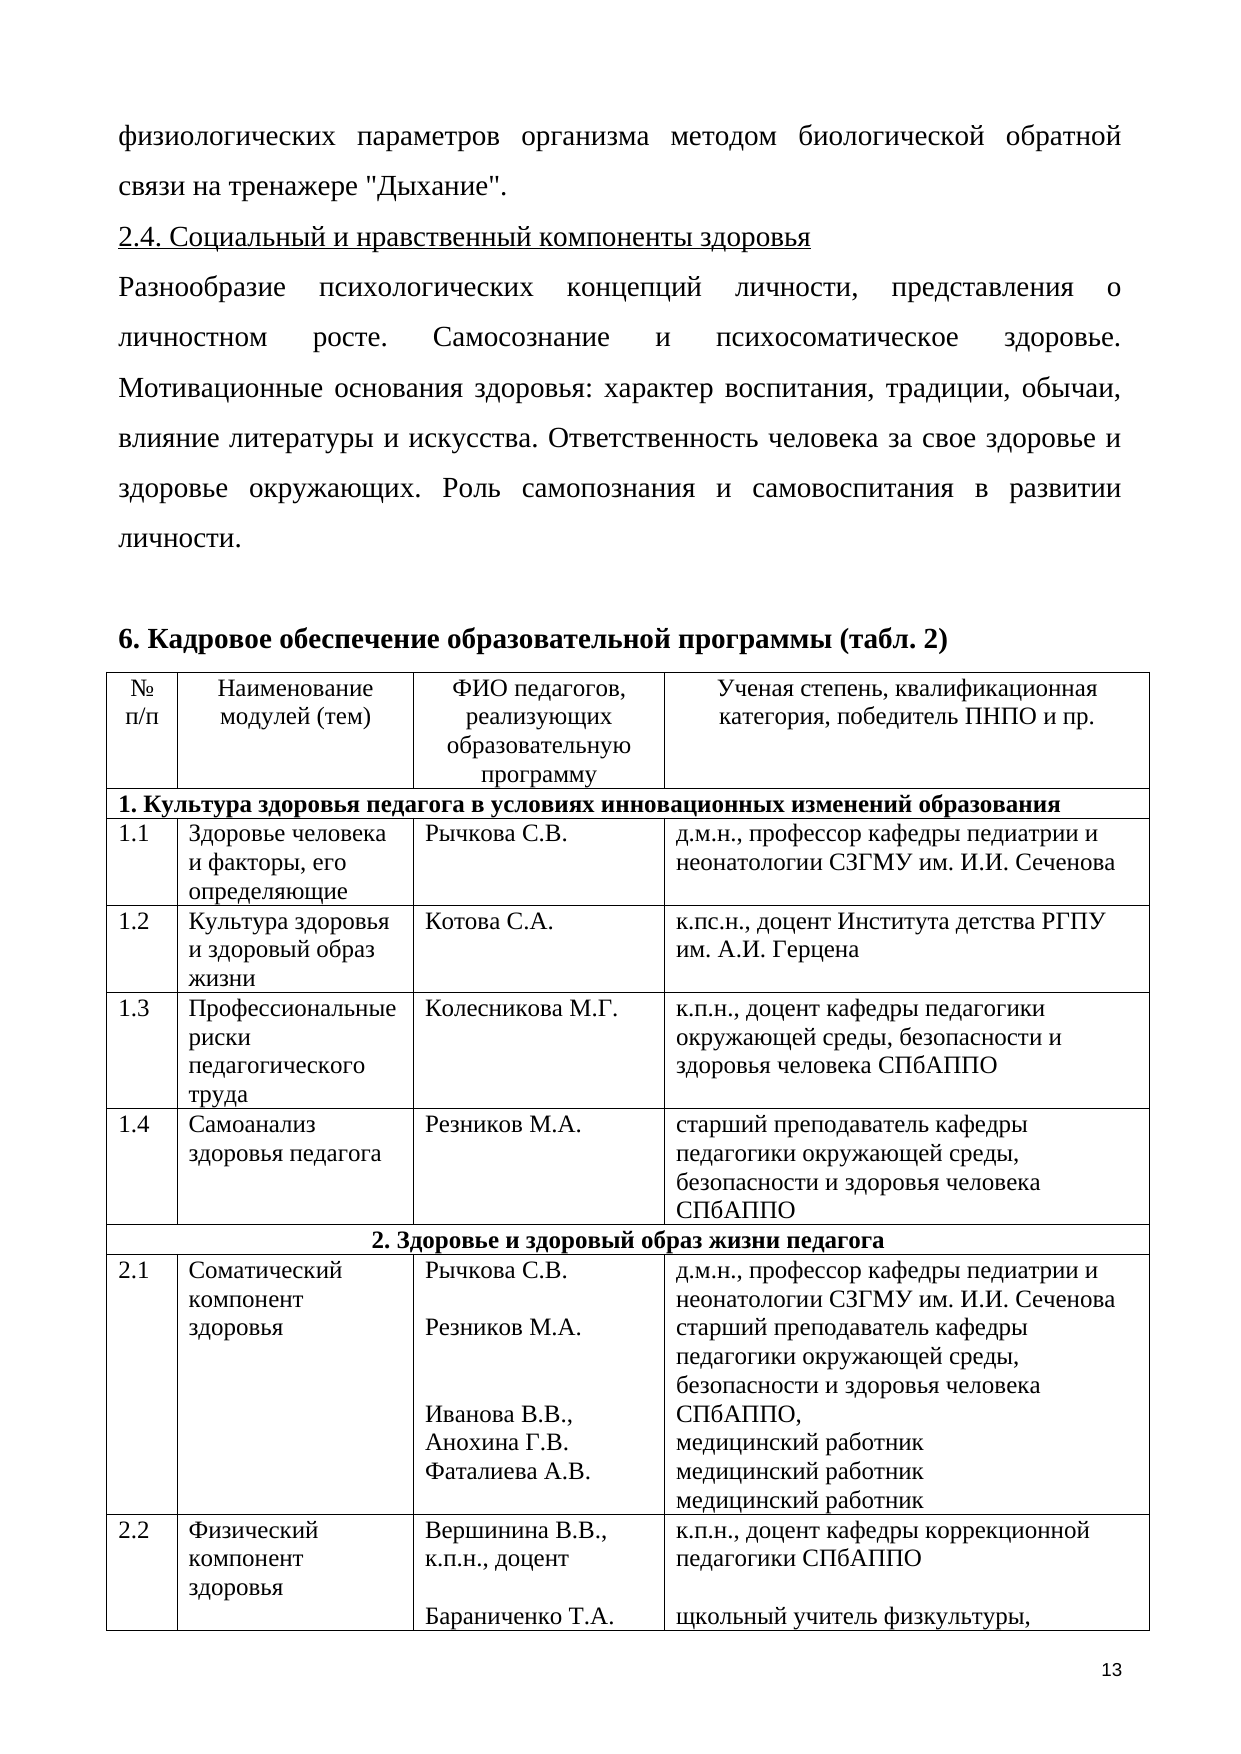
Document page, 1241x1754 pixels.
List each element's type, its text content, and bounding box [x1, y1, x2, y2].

table_cell 1.1 [107, 819, 177, 905]
table_header Ученая степень, квалификационная категория, победитель ПНПО и пр. [665, 673, 1149, 788]
table_cell Здоровье человека и факторы, его определяющие [178, 819, 413, 905]
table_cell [665, 1515, 1149, 1630]
table_header Наименование модулей (тем) [178, 673, 413, 788]
table_cell Культура здоровья и здоровый образ жизни [178, 906, 413, 992]
table_cell к.пс.н., доцент Института детства РГПУ им. А.И. Герцена [665, 906, 1149, 992]
table_cell старший преподаватель кафедры педагогики окружающей среды, безопасности и здоровья человека СПбАППО [665, 1109, 1149, 1224]
table_cell д.м.н., профессор кафедры педиатрии и неонатологии СЗГМУ им. И.И. Сеченова старший преподаватель кафедры педагогики окружающей среды, безопасности и здоровья человека СПбАППО, медицинский работник медицинский работник медицинский работник [665, 1255, 1149, 1514]
table_cell 2.2 [107, 1515, 177, 1630]
table_cell Рычкова С.В. [414, 819, 664, 905]
table_cell 2.1 [107, 1255, 177, 1514]
text 6. Кадровое обеспечение образовательной программы (табл. 2) [118, 621, 1122, 655]
table_cell Котова С.А. [414, 906, 664, 992]
table_header № п/п [107, 673, 177, 788]
table_cell 1.4 [107, 1109, 177, 1224]
table_cell 1.2 [107, 906, 177, 992]
table_cell Рычкова С.В. Резников М.А. Иванова В.В., Анохина Г.В. Фаталиева А.В. [414, 1255, 664, 1514]
table_cell 1. Культура здоровья педагога в условиях инновационных изменений образования [107, 789, 1149, 817]
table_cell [414, 1515, 664, 1630]
table_cell 1.3 [107, 993, 177, 1108]
table_cell Колесникова М.Г. [414, 993, 664, 1108]
table_cell Профессиональные риски педагогического труда [178, 993, 413, 1108]
table_cell к.п.н., доцент кафедры педагогики окружающей среды, безопасности и здоровья человека СПбАППО [665, 993, 1149, 1108]
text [118, 118, 1122, 202]
table_cell 2. Здоровье и здоровый образ жизни педагога [107, 1225, 1149, 1254]
table_header ФИО педагогов, реализующих образовательную программу [414, 673, 664, 788]
table_cell Самоанализ здоровья педагога [178, 1109, 413, 1224]
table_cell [178, 1515, 413, 1630]
text Разнообразие психологических концепций личности, представления о личностном росте. Самосознание и психосоматическое здоровье. Мотивационные основания здоровья: характер воспитания, традиции, обычаи, влияние литературы и искусства. Ответственность человека за свое здоровье и здоровье окружающих. Роль самопознания и самовоспитания в развитии личности. [118, 269, 1122, 554]
text 2.4. Социальный и нравственный компоненты здоровья [118, 219, 1122, 252]
table_cell Соматический компонент здоровья [178, 1255, 413, 1514]
table_cell Резников М.А. [414, 1109, 664, 1224]
table_cell д.м.н., профессор кафедры педиатрии и неонатологии СЗГМУ им. И.И. Сеченова [665, 819, 1149, 905]
